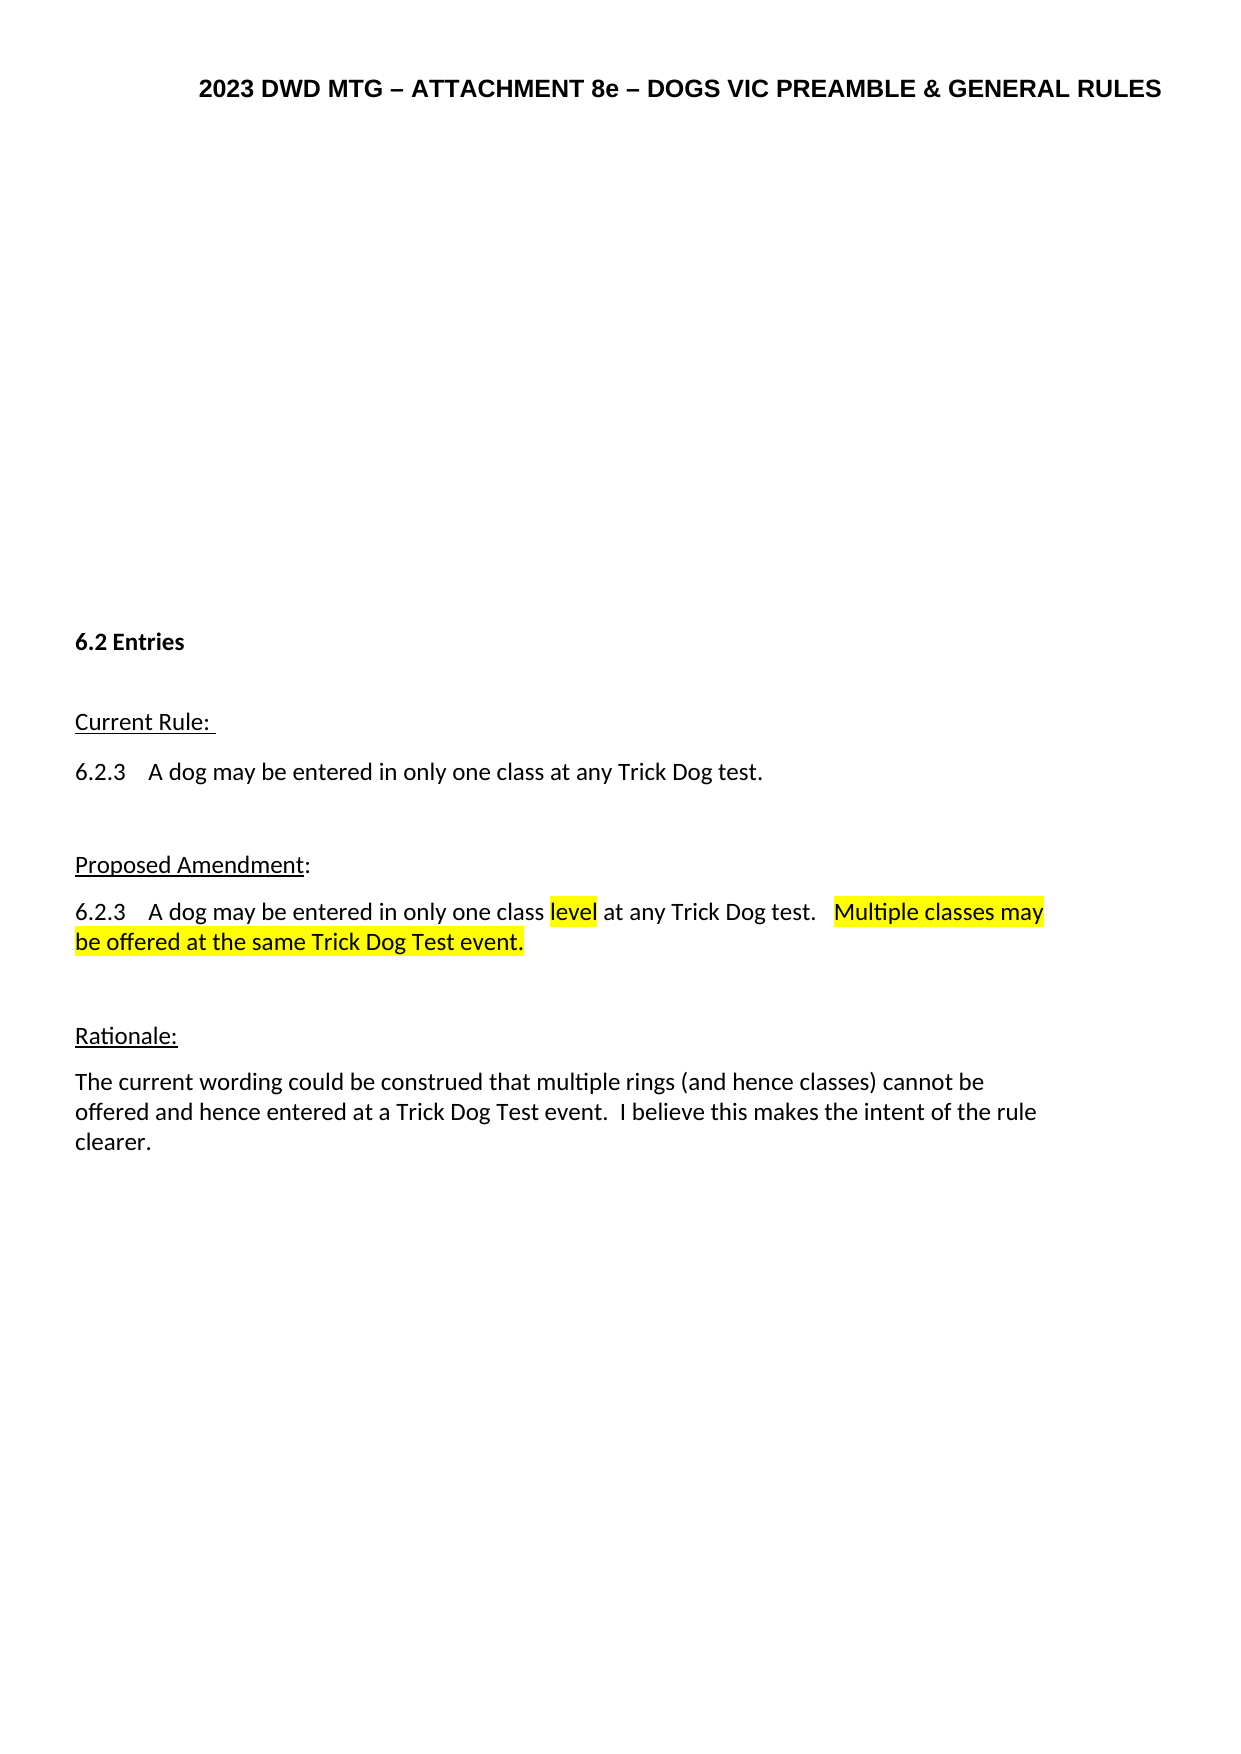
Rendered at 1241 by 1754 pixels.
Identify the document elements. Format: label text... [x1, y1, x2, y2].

text Rationale: [75, 1020, 1056, 1050]
text Current Rule: [75, 707, 989, 737]
list Entries [75, 626, 989, 657]
text The current wording could be construed that multiple rings (and hence classes) cannot be offered and hence entered at a Trick Dog Test event. I believe this makes the intent of the rule clearer. [75, 1067, 1056, 1157]
text 6.2.3 A dog may be entered in only one class level at any Trick Dog test. Multiple classes may be offered at the same Trick Dog Test event. [75, 896, 1056, 956]
text Proposed Amendment: [75, 850, 1056, 880]
text 6.2.3 A dog may be entered in only one class at any Trick Dog test. [75, 756, 1056, 786]
